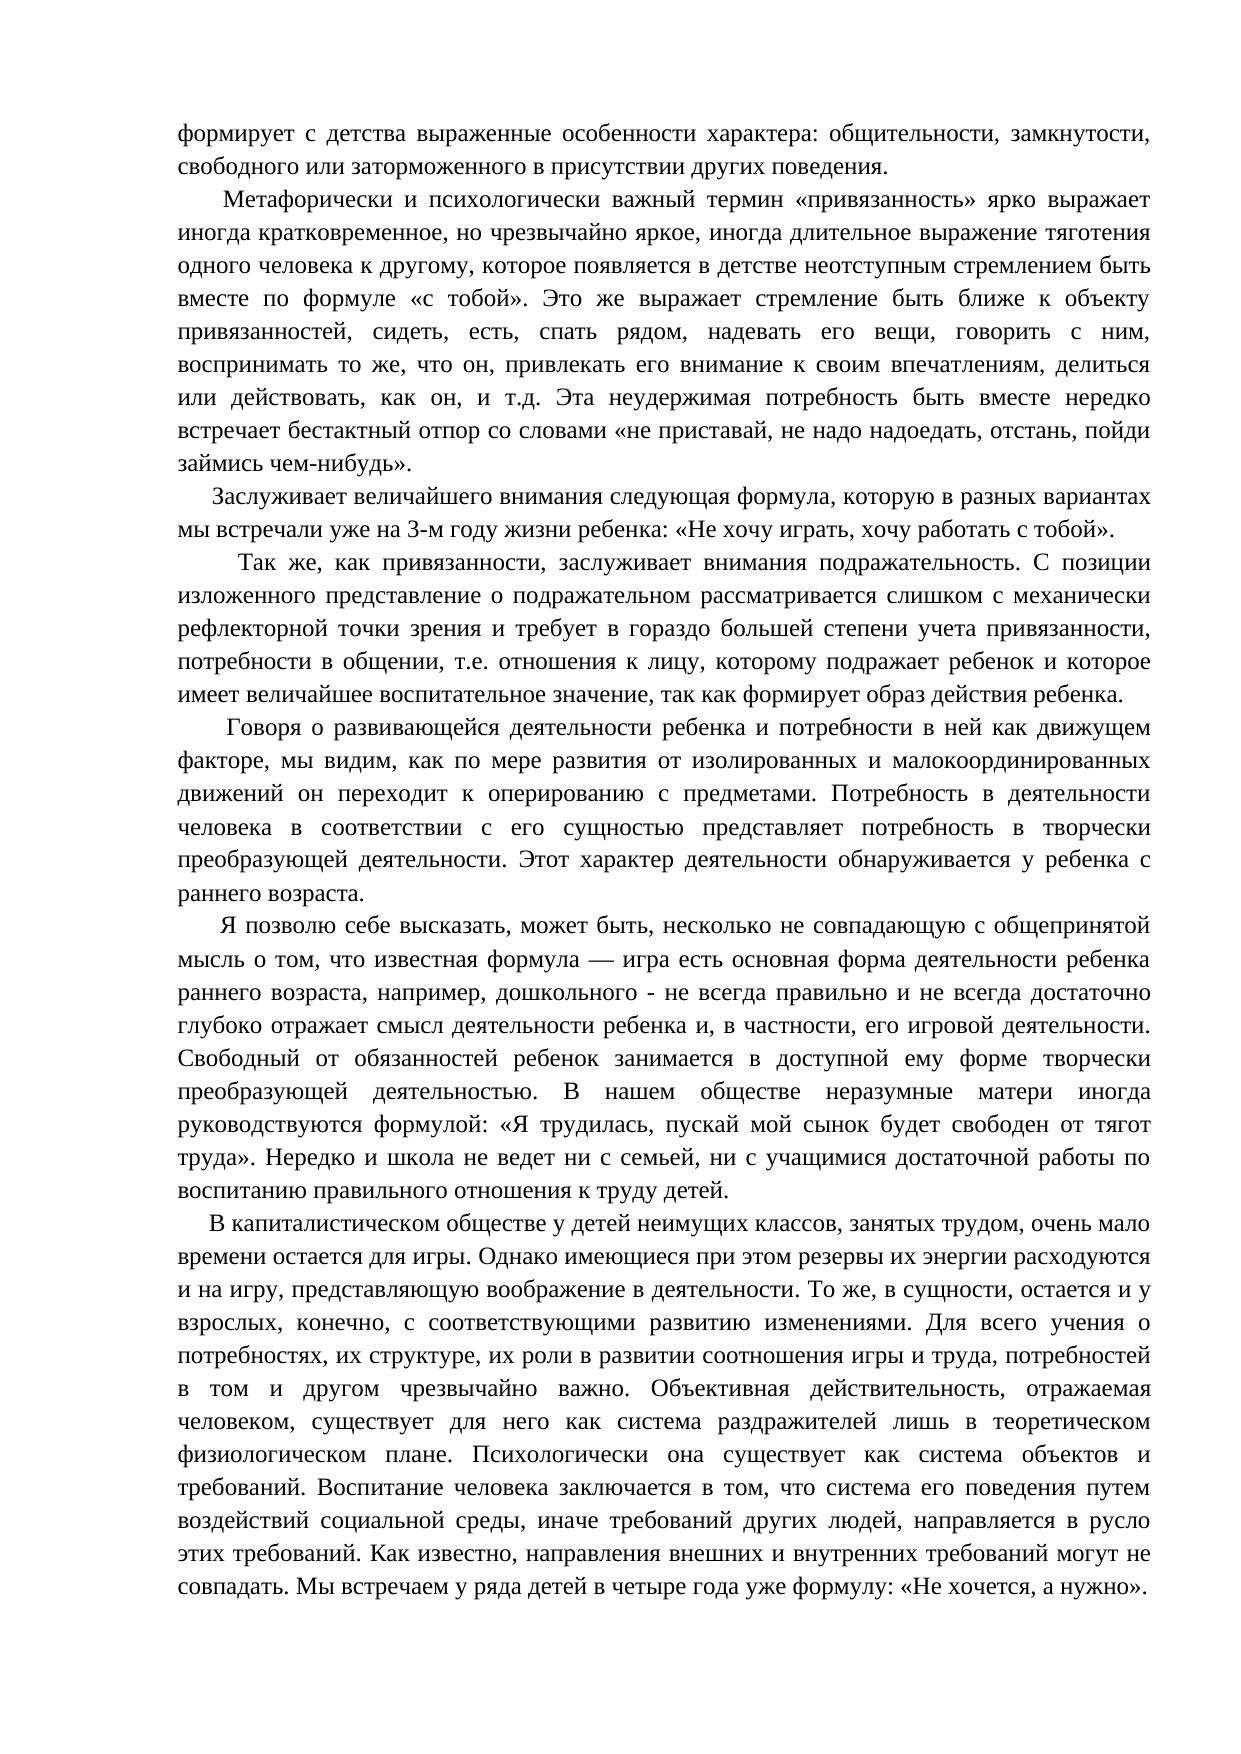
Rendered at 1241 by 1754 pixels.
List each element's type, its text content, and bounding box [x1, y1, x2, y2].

text Заслуживает величайшего внимания следующая формула, которую в разных вариантах мы встречали уже на 3-м году жизни ребенка: «Не хочу играть, хочу работать с тобой». [177, 481, 1152, 543]
text Говоря о развивающейся деятельности ребенка и потребности в ней как движущем факторе, мы видим, как по мере развития от изолированных и малокоординированных движений он переходит к оперированию с предметами. Потребность в деятельности человека в соответствии с его сущностью представляет потребность в творчески преобразующей деятельности. Этот характер деятельности обнаруживается у ребенка с раннего возраста. [177, 712, 1152, 906]
text В капиталистическом обществе у детей неимущих классов, занятых трудом, очень мало времени остается для игры. Однако имеющиеся при этом резервы их энергии расходуются и на игру, представляющую воображение в деятельности. То же, в сущности, остается и у взрослых, конечно, с соответствующими развитию изменениями. Для всего учения о потребностях, их структуре, их роли в развитии соотношения игры и труда, потребностей в том и другом чрезвычайно важно. Объективная действительность, отражаемая человеком, существует для него как система раздражителей лишь в теоретическом физиологическом плане. Психологически она существует как система объектов и требований. Воспитание человека заключается в том, что система его поведения путем воздействий социальной среды, иначе требований других людей, направляется в русло этих требований. Как известно, направления внешних и внутренних требований могут не совпадать. Мы встречаем у ряда детей в четыре года уже формулу: «Не хочется, а нужно». [177, 1208, 1152, 1600]
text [177, 118, 1152, 180]
text Так же, как привязанности, заслуживает внимания подражательность. С позиции изложенного представление о подражательном рассматривается слишком с механически рефлекторной точки зрения и требует в гораздо большей степени учета привязанности, потребности в общении, т.е. отношения к лицу, которому подражает ребенок и которое имеет величайшее воспитательное значение, так как формирует образ действия ребенка. [177, 547, 1152, 708]
text Метафорически и психологически важный термин «привязанность» ярко выражает иногда кратковременное, но чрезвычайно яркое, иногда длительное выражение тяготения одного человека к другому, которое появляется в детстве неотступным стремлением быть вместе по формуле «с тобой». Это же выражает стремление быть ближе к объекту привязанностей, сидеть, есть, спать рядом, надевать его вещи, говорить с ним, воспринимать то же, что он, привлекать его внимание к своим впечатлениям, делиться или действовать, как он, и т.д. Эта неудержимая потребность быть вместе нередко встречает бестактный отпор со словами «не приставай, не надо надоедать, отстань, пойди займись чем-нибудь». [177, 184, 1152, 477]
text Я позволю себе высказать, может быть, несколько не совпадающую с общепринятой мысль о том, что известная формула — игра есть основная форма деятельности ребенка раннего возраста, например, дошкольного - не всегда правильно и не всегда достаточно глубоко отражает смысл деятельности ребенка и, в частности, его игровой деятельности. Свободный от обязанностей ребенок занимается в доступной ему форме творчески преобразующей деятельностью. В нашем обществе неразумные матери иногда руководствуются формулой: «Я трудилась, пускай мой сынок будет свободен от тягот труда». Нередко и школа не ведет ни с семьей, ни с учащимися достаточной работы по воспитанию правильного отношения к труду детей. [177, 911, 1152, 1203]
